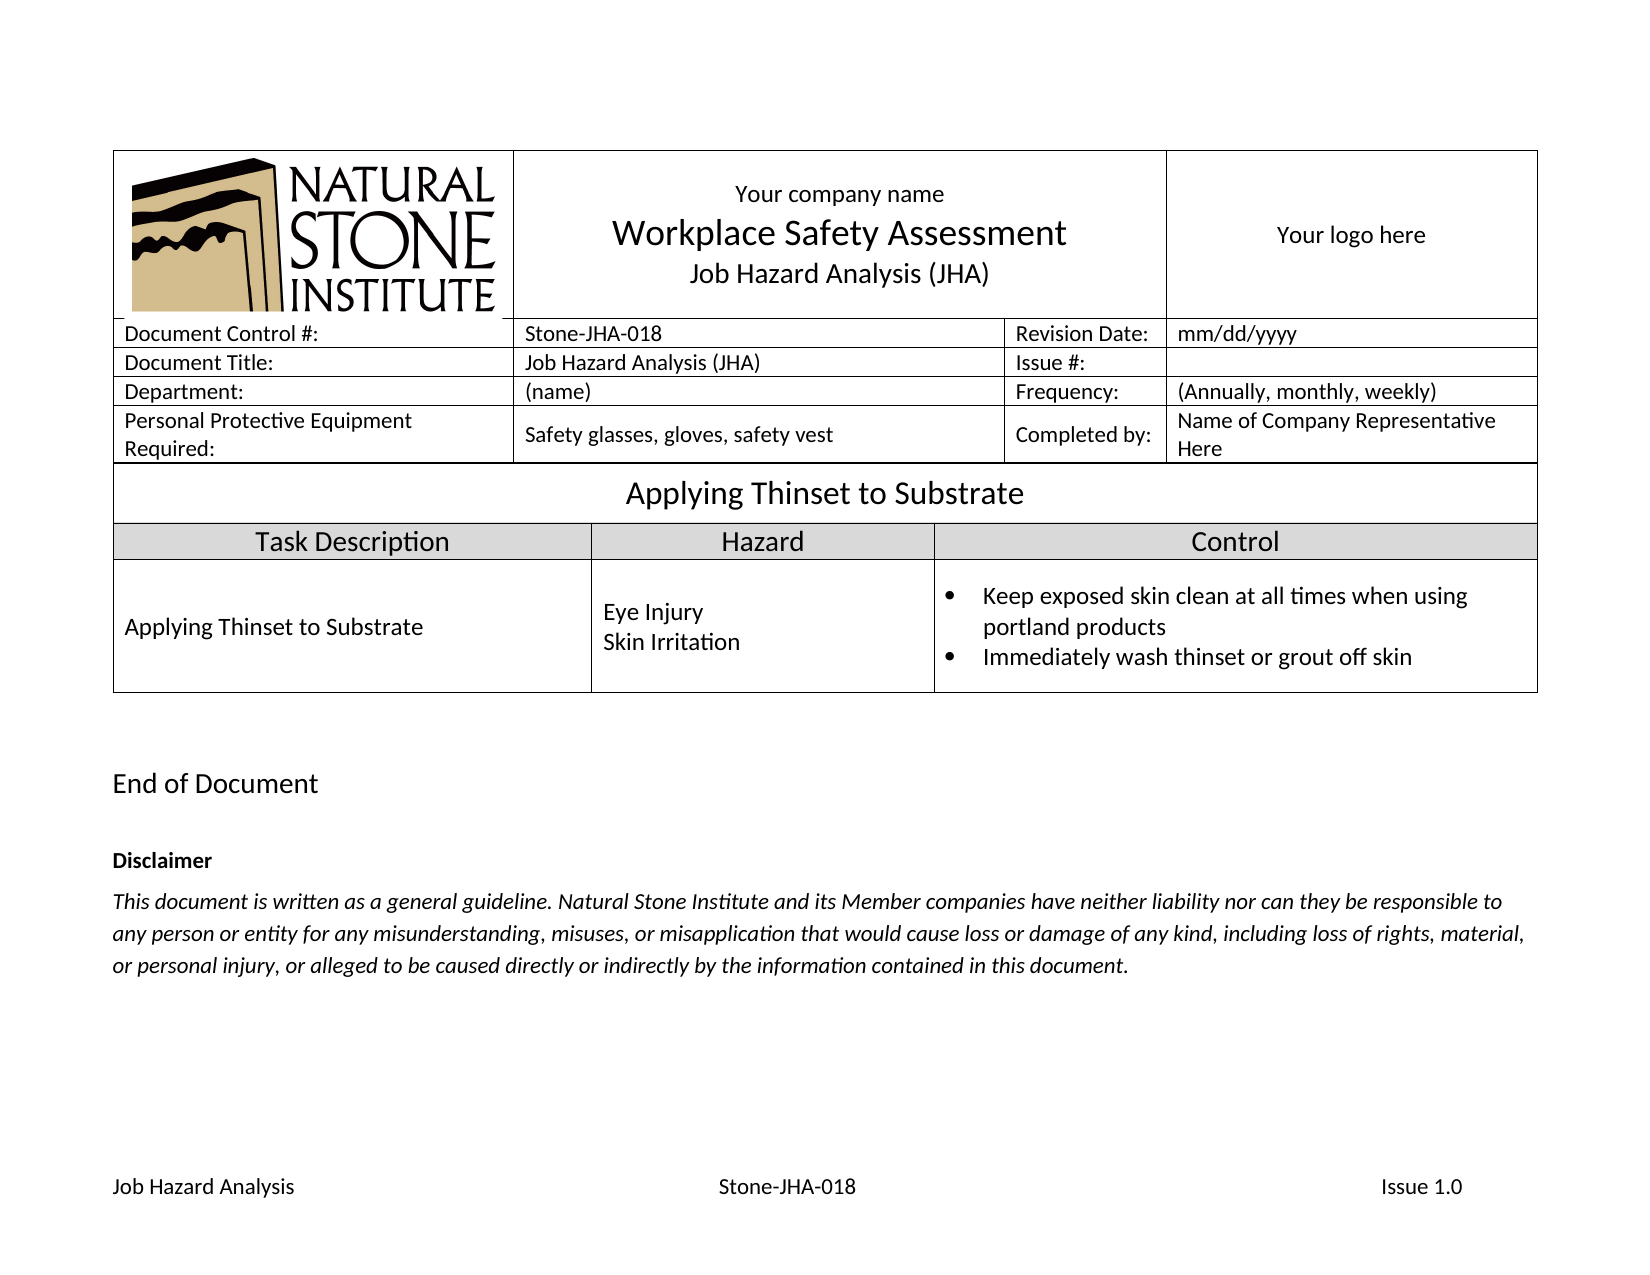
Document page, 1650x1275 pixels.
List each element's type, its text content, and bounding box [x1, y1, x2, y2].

table_cell Eye Injury Skin Irritation [592, 560, 934, 692]
table_cell Revision Date: [1005, 319, 1166, 347]
table_cell (Annually, monthly, weekly) [1167, 377, 1537, 405]
table_cell Stone-JHA-018 [514, 319, 1004, 347]
table_cell Completed by: [1005, 406, 1166, 462]
table_cell Applying Thinset to Substrate [114, 560, 591, 692]
table_cell [1167, 348, 1537, 376]
table_header [114, 151, 124, 318]
table_header Your company name Workplace Safety Assessment Job Hazard Analysis (JHA) [514, 151, 1166, 318]
picture [124, 151, 503, 319]
table_cell Personal Protective Equipment Required: [114, 406, 513, 462]
table_cell Task Description [114, 524, 591, 559]
text Disclaimer [112, 847, 1537, 874]
table_cell Safety glasses, gloves, safety vest [514, 406, 1004, 462]
table_cell Keep exposed skin clean at all times when using portland products Immediately wash thinset or grout off skin [935, 560, 1537, 692]
table_cell Document Control #: [114, 319, 513, 347]
table_cell Frequency: [1005, 377, 1166, 405]
table_cell mm/dd/yyyy [1167, 319, 1537, 347]
text This document is written as a general guideline. Natural Stone Institute and its Member companies have neither liability nor can they be responsible to any person or entity for any misunderstanding, misuses, or misapplication that would cause loss or damage of any kind, including loss of rights, material, or personal injury, or alleged to be caused directly or indirectly by the information contained in this document. [112, 887, 1537, 979]
table_header Your logo here [1167, 151, 1537, 318]
table_header [503, 151, 513, 318]
table_cell Name of Company Representative Here [1167, 406, 1537, 462]
table_cell (name) [514, 377, 1004, 405]
text End of Document [112, 765, 1537, 800]
table_cell Control [935, 524, 1537, 559]
table_cell Hazard [592, 524, 934, 559]
table_cell Issue #: [1005, 348, 1166, 376]
table_cell Job Hazard Analysis (JHA) [514, 348, 1004, 376]
table_cell Department: [114, 377, 513, 405]
table_cell Applying Thinset to Substrate [114, 464, 1537, 522]
table_cell Document Title: [114, 348, 513, 376]
